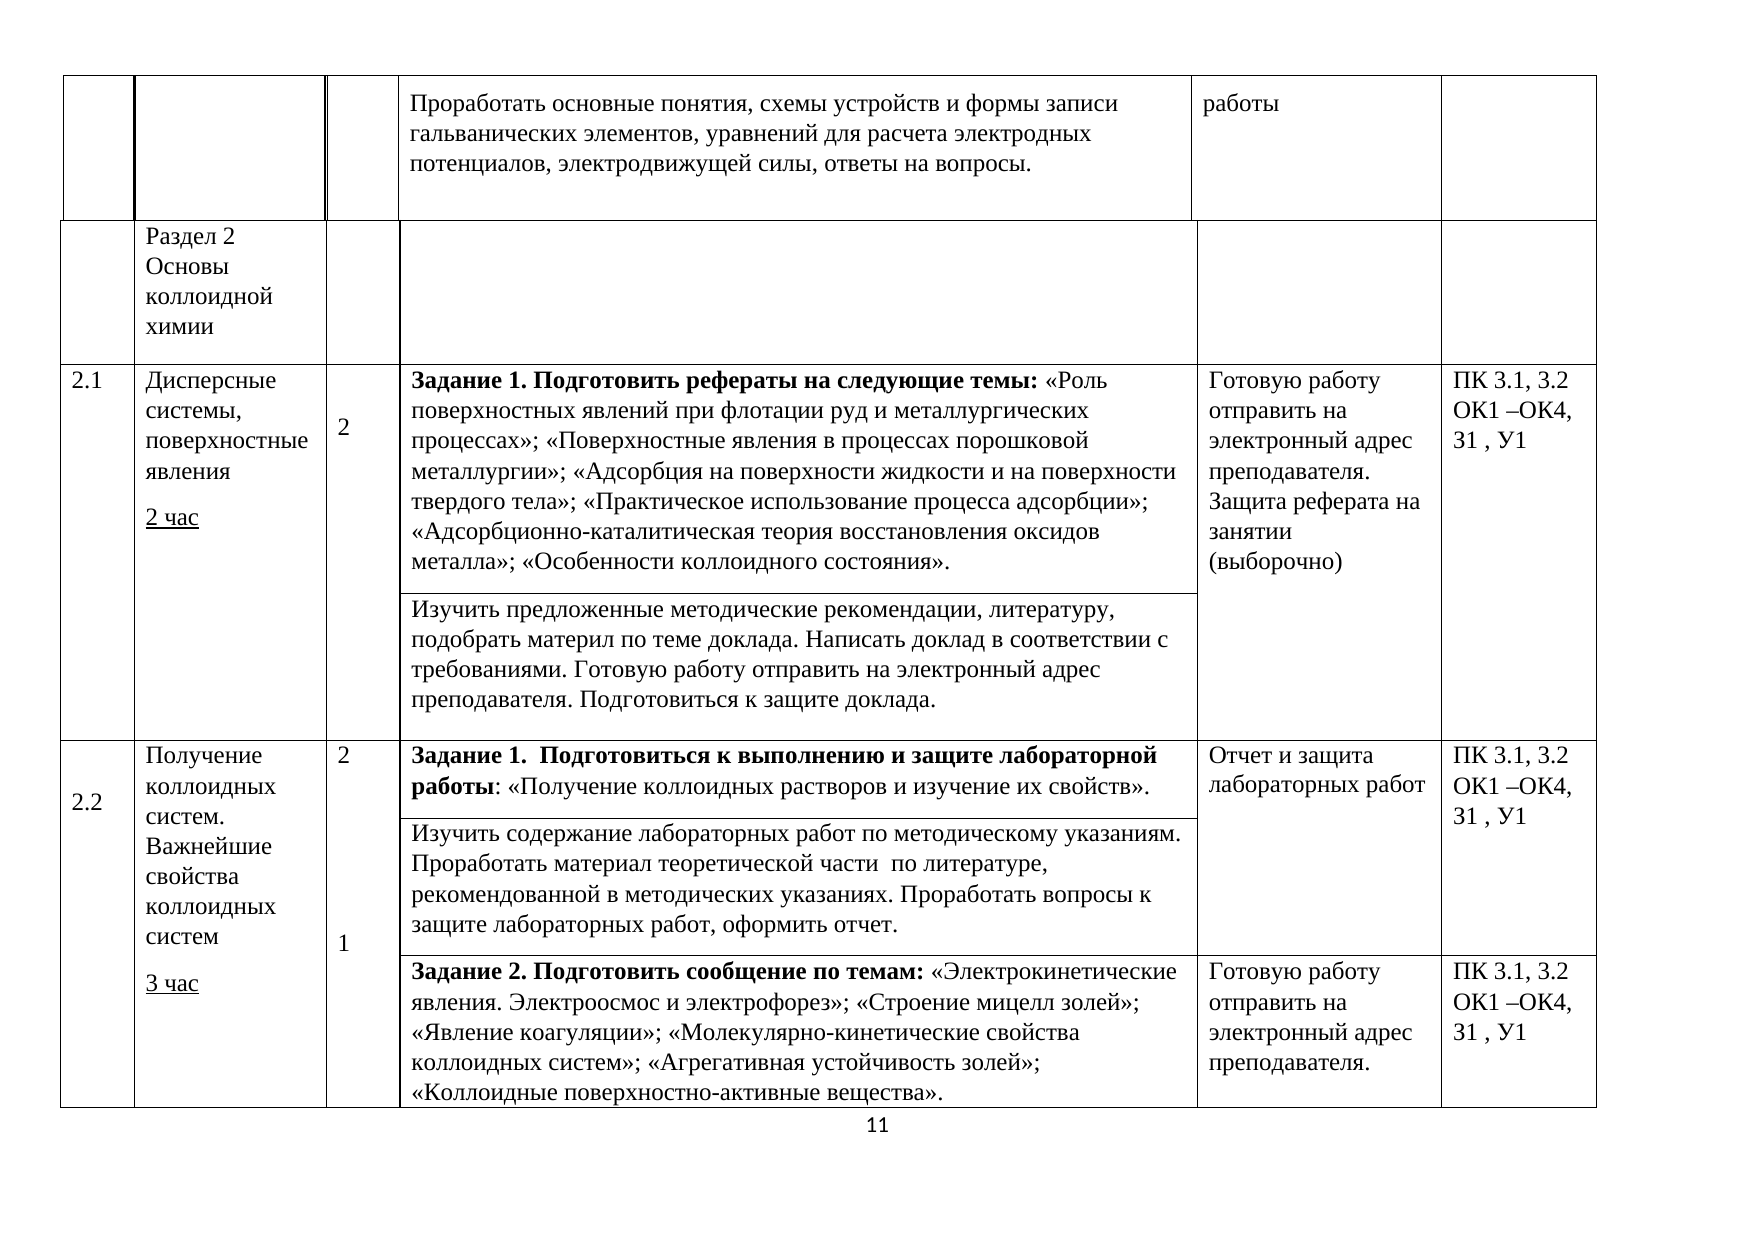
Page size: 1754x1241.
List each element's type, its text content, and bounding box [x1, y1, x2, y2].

table_cell [1198, 221, 1441, 364]
table_cell 2.1 [61, 365, 134, 739]
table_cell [1442, 956, 1596, 1107]
table_cell Проработать основные понятия, схемы устройств и формы записи гальванических элементов, уравнений для расчета электродных потенциалов, электродвижущей силы, ответы на вопросы. [399, 76, 1191, 220]
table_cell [1192, 76, 1441, 220]
table_cell Задание 1. Подготовить рефераты на следующие темы: «Роль поверхностных явлений при флотации руд и металлургических процессах»; «Поверхностные явления в процессах порошковой металлургии»; «Адсорбция на поверхности жидкости и на поверхности твердого тела»; «Практическое использование процесса адсорбции»; «Адсорбционно-каталитическая теория восстановления оксидов металла»; «Особенности коллоидного состояния». [401, 365, 1197, 593]
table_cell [1442, 76, 1596, 220]
table_cell [401, 221, 1197, 364]
table_cell Изучить содержание лабораторных работ по методическому указаниям. Проработать материал теоретической части по литературе, рекомендованной в методических указаниях. Проработать вопросы к защите лабораторных работ, оформить отчет. [401, 819, 1197, 955]
table_cell 2 [327, 365, 399, 739]
table_cell [327, 221, 399, 364]
table_cell Получение коллоидных систем. Важнейшие свойства коллоидных систем 3 час [135, 741, 326, 1107]
table_cell 2.2 [61, 741, 134, 1107]
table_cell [1198, 956, 1441, 1107]
table_cell [1442, 221, 1596, 364]
table_cell Дисперсные системы, поверхностные явления 2 час [135, 365, 326, 739]
table_cell Изучить предложенные методические рекомендации, литературу, подобрать материл по теме доклада. Написать доклад в соответствии с требованиями. Готовую работу отправить на электронный адрес преподавателя. Подготовиться к защите доклада. [401, 594, 1197, 739]
table_cell ПК 3.1, 3.2 ОК1 –ОК4, З1 , У1 [1442, 741, 1596, 955]
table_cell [401, 956, 1197, 1107]
table_cell ПК 3.1, 3.2 ОК1 –ОК4, З1 , У1 [1442, 365, 1596, 739]
table_cell Готовую работу отправить на электронный адрес преподавателя. Защита реферата на занятии (выборочно) [1198, 365, 1441, 739]
table_cell Задание 1. Подготовиться к выполнению и защите лабораторной работы: «Получение коллоидных растворов и изучение их свойств». [401, 741, 1197, 817]
table_cell Отчет и защита лабораторных работ [1198, 741, 1441, 955]
table_cell Раздел 2 Основы коллоидной химии [135, 221, 326, 364]
table_cell 2 1 [327, 741, 399, 1107]
table_cell [61, 221, 134, 364]
